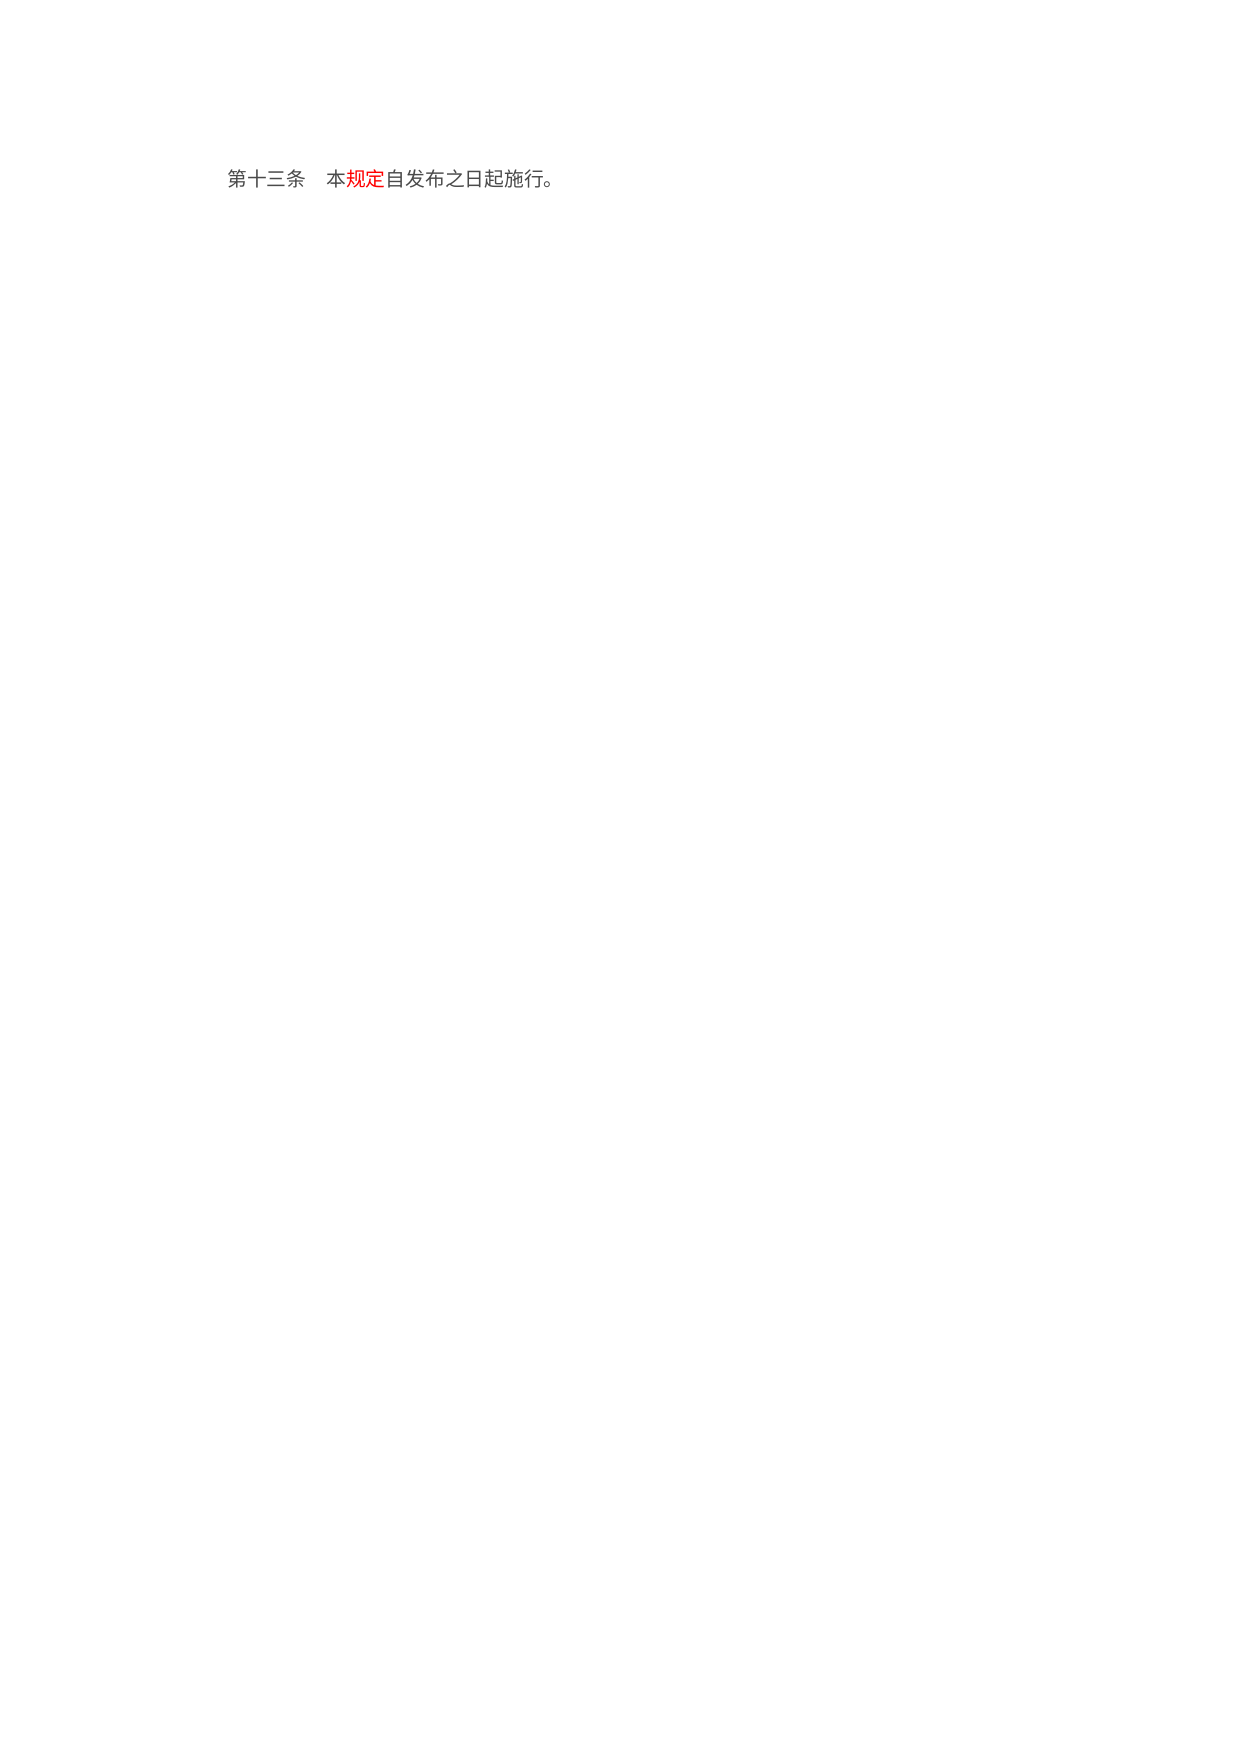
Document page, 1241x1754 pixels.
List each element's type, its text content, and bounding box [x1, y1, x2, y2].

text 第十三条 本规定自发布之日起施行。 [187, 162, 1053, 194]
